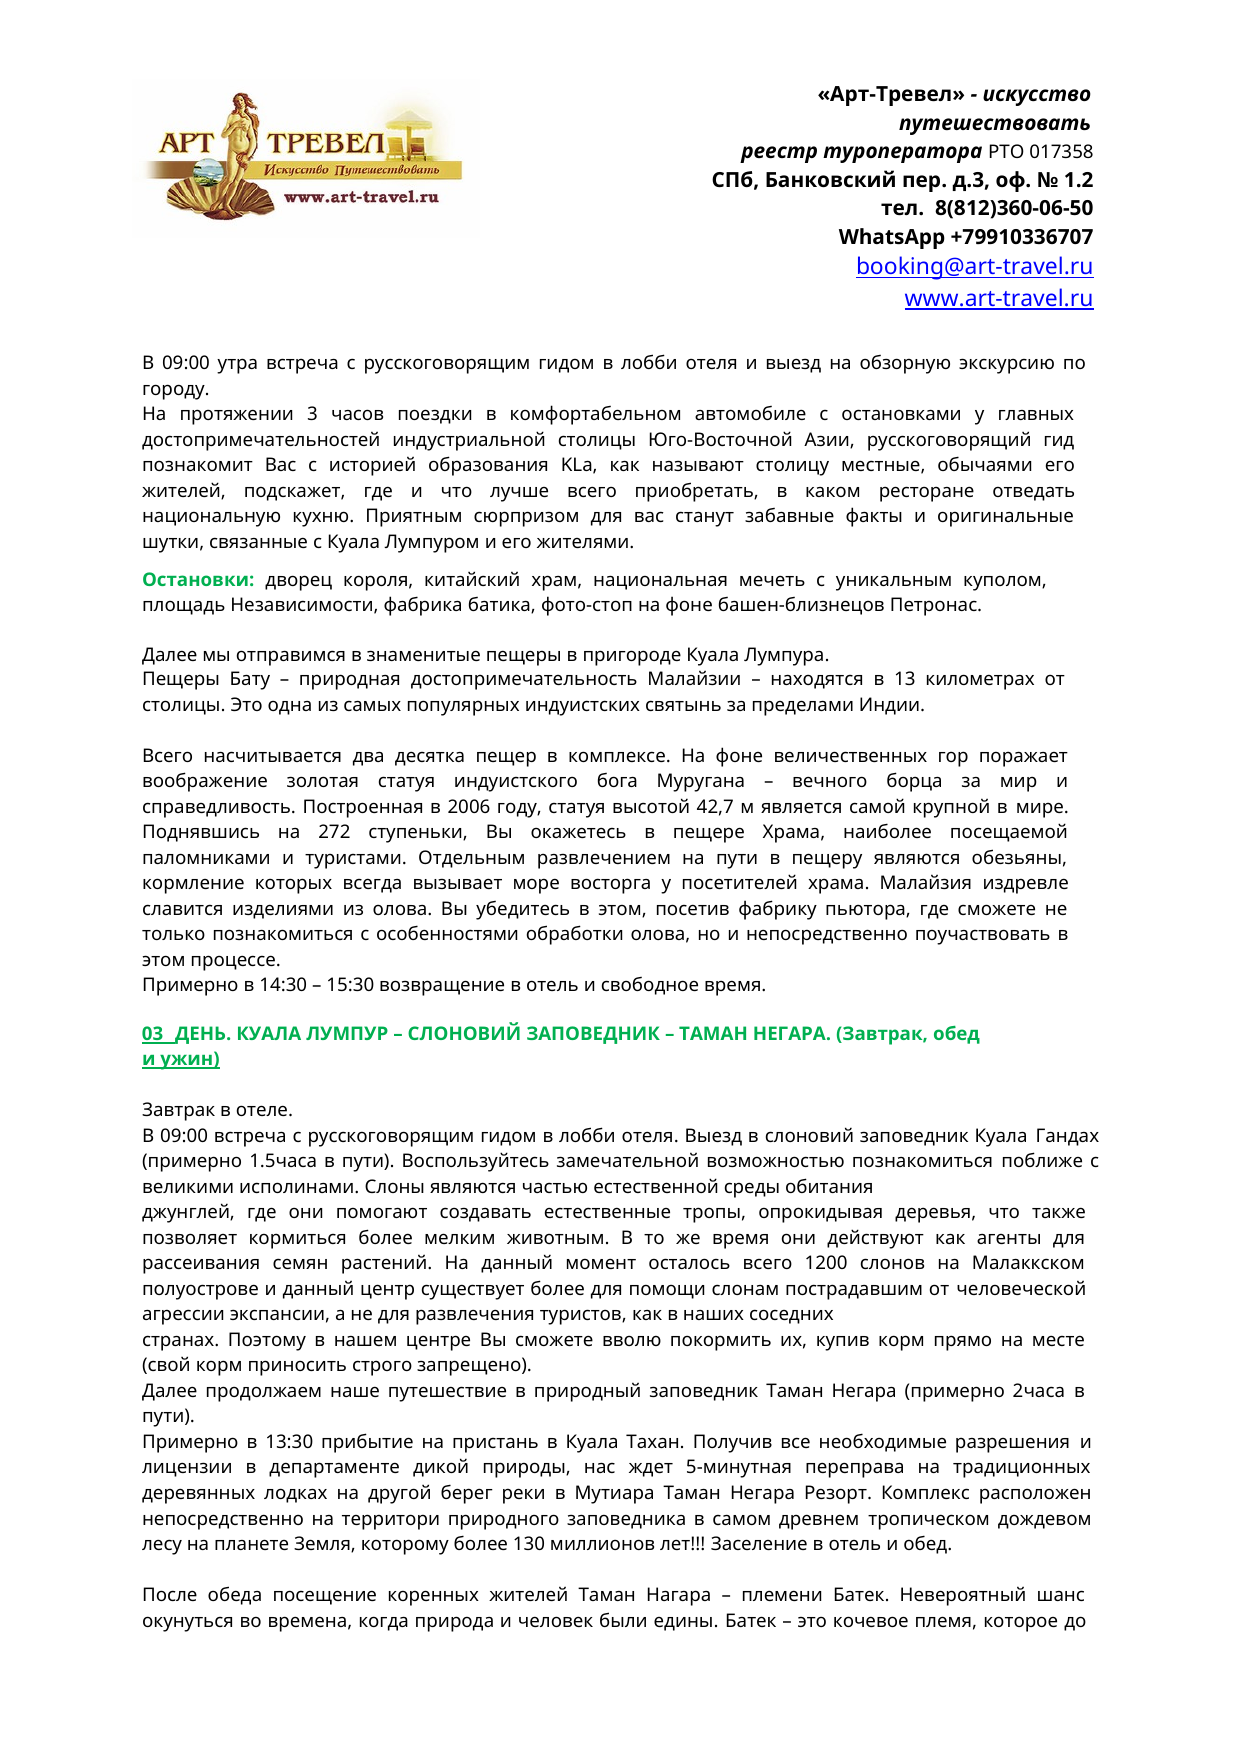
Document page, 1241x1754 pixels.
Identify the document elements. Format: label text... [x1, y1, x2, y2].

text джунглей, где они помогают создавать естественные тропы, опрокидывая деревья, что также позволяет кормиться более мелким животным. В то же время они действуют как агенты для рассеивания семян растений. На данный момент осталось всего 1200 слонов на Малаккском полуострове и данный центр существует более для помощи слонам пострадавшим от человеческой агрессии экспансии, а не для развлечения туристов, как в наших соседних [142, 1198, 1086, 1326]
picture [131, 79, 480, 238]
text Всего насчитывается два десятка пещер в комплексе. На фоне величественных гор поражает воображение золотая статуя индуистского бога Муругана – вечного борца за мир и справедливость. Построенная в 2006 году, статуя высотой 42,7 м является самой крупной в мире. Поднявшись на 272 ступеньки, Вы окажетесь в пещере Храма, наиболее посещаемой паломниками и туристами. Отдельным развлечением на пути в пещеру являются обезьяны, кормление которых всегда вызывает море восторга у посетителей храма. Малайзия издревле славится изделиями из олова. Вы убедитесь в этом, посетив фабрику пьютора, где сможете не только познакомиться с особенностями обработки олова, но и непосредственно поучаствовать в этом процессе. [142, 742, 1069, 972]
text странах. Поэтому в нашем центре Вы сможете вволю покормить их, купив корм прямо на месте (свой корм приносить строго запрещено). [142, 1326, 1086, 1377]
subtitle ДЕНЬ. КУАЛА ЛУМПУР – СЛОНОВИЙ ЗАПОВЕДНИК – ТАМАН НЕГАРА. (Завтрак, обед [142, 1023, 1121, 1045]
text Далее мы отправимся в знаменитые пещеры в пригороде Куала Лумпура. [142, 643, 1121, 666]
text В 09:00 утра встреча с русскоговорящим гидом в лобби отеля и выезд на обзорную экскурсию по городу. [142, 350, 1086, 401]
text Пещеры Бату – природная достопримечательность Малайзии – находятся в 13 километрах от столицы. Это одна из самых популярных индуистских святынь за пределами Индии. [142, 666, 1065, 717]
text Примерно в 13:30 прибытие на пристань в Куала Тахан. Получив все необходимые разрешения и лицензии в департаменте дикой природы, нас ждет 5-минутная переправа на традиционных деревянных лодках на другой берег реки в Мутиара Таман Негара Резорт. Комплекс расположен непосредственно на территори природного заповедника в самом древнем тропическом дождевом лесу на планете Земля, которому более 130 миллионов лет!!! Заселение в отель и обед. [142, 1428, 1092, 1556]
text На протяжении 3 часов поездки в комфортабельном автомобиле с остановками у главных достопримечательностей индустриальной столицы Юго-Восточной Азии, русскоговорящий гид познакомит Вас с историей образования KLа, как называют столицу местные, обычаями его жителей, подскажет, где и что лучше всего приобретать, в каком ресторане отведать национальную кухню. Приятным сюрпризом для вас станут забавные факты и оригинальные шутки, связанные с Куала Лумпуром и его жителями. [142, 401, 1075, 554]
text и ужин) [142, 1045, 1121, 1071]
text Остановки: дворец короля, китайский храм, национальная мечеть с уникальным куполом, площадь Независимости, фабрика батика, фото-стоп на фоне башен-близнецов Петронас. [142, 566, 1048, 617]
text Примерно в 14:30 – 15:30 возвращение в отель и свободное время. [142, 972, 1121, 997]
text Далее продолжаем наше путешествие в природный заповедник Таман Негара (примерно 2часа в пути). [142, 1377, 1085, 1428]
text В 09:00 встреча с русскоговорящим гидом в лобби отеля. Выезд в слоновий заповедник Куала Гандах (примерно 1.5часа в пути). Воспользуйтесь замечательной возможностью познакомиться поближе с великими исполинами. Слоны являются частью естественной среды обитания [142, 1122, 1099, 1198]
text Завтрак в отеле. [142, 1096, 1121, 1122]
